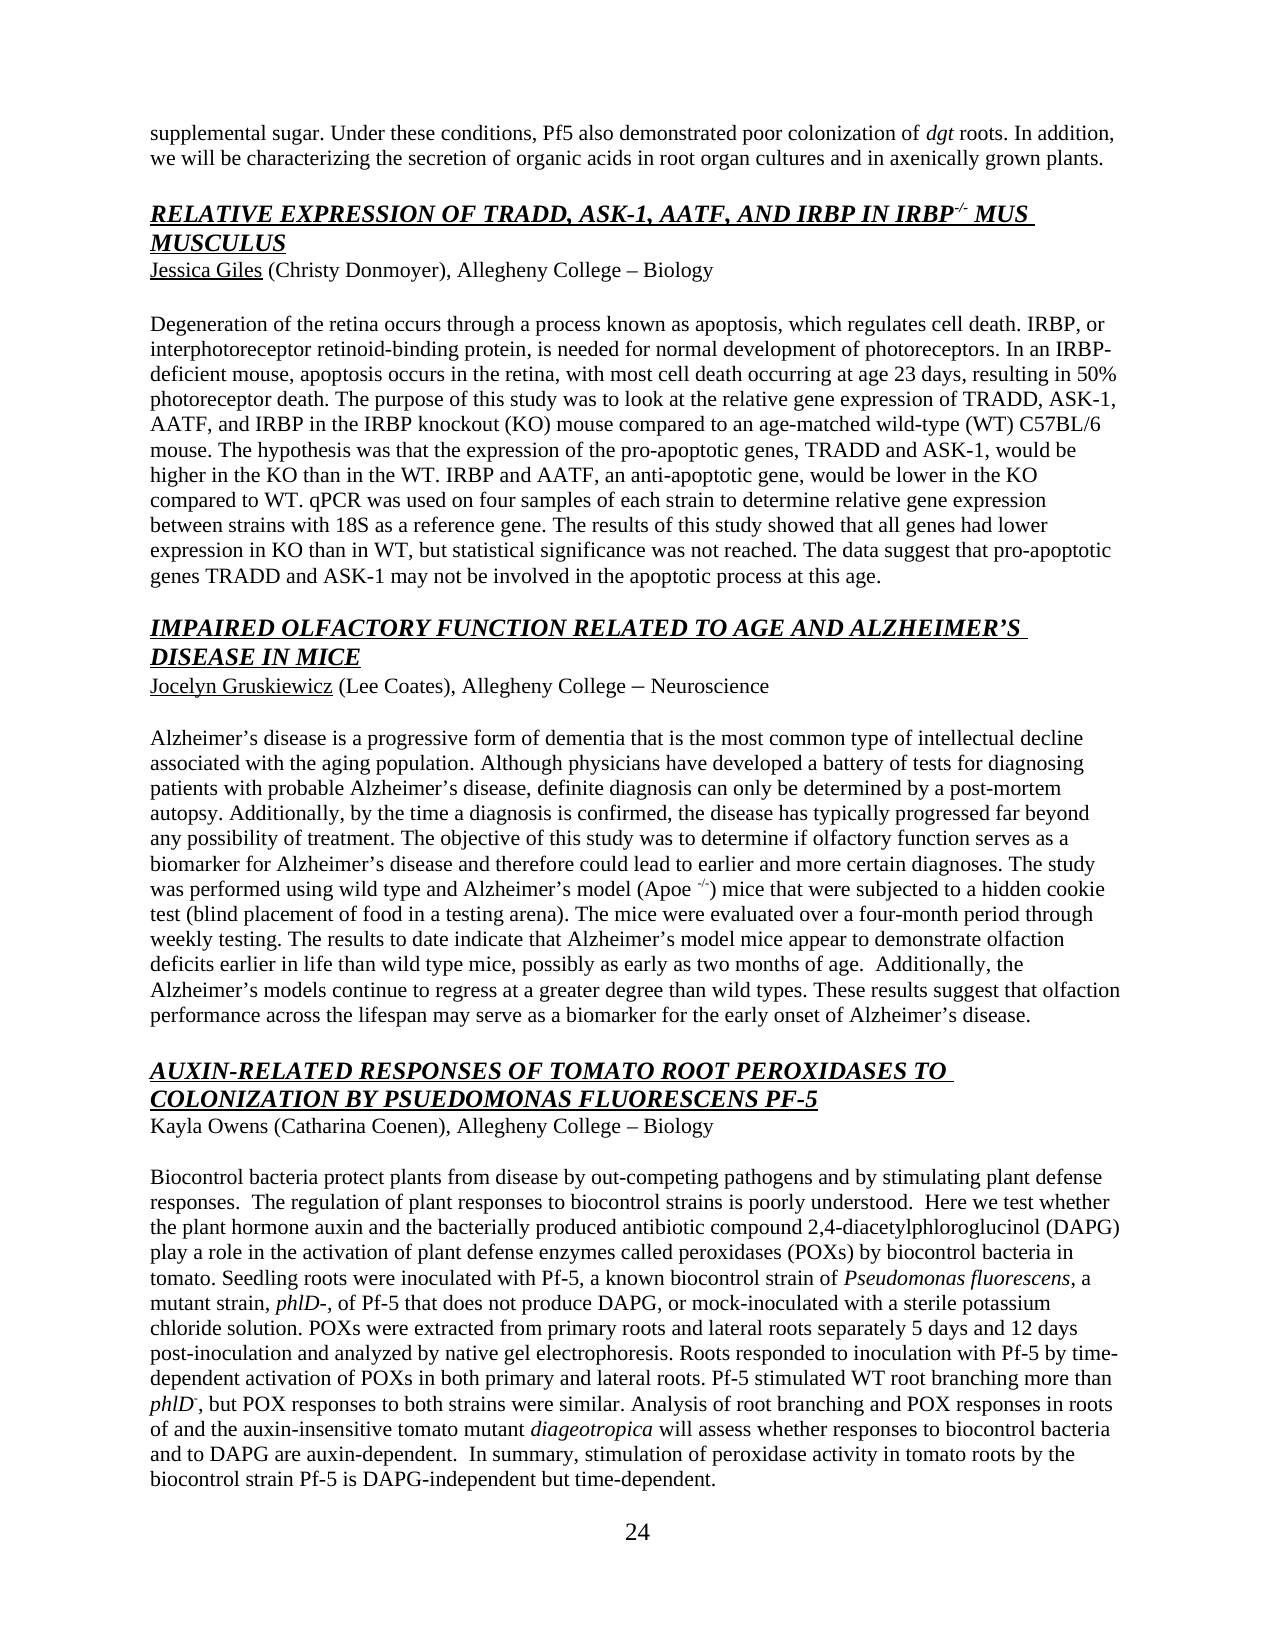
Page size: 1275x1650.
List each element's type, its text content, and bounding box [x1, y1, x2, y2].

subtitle Relative Expression of TRADD, ASK-1, AATF, and IRBP in IRBP-/- Mus musculus [150, 199, 1125, 257]
text Jocelyn Gruskiewicz (Lee Coates), Allegheny College – Neuroscience [150, 671, 1125, 699]
text Alzheimer’s disease is a progressive form of dementia that is the most common type of intellectual decline associated with the aging population. Although physicians have developed a battery of tests for diagnosing patients with probable Alzheimer’s disease, definite diagnosis can only be determined by a post-mortem autopsy. Additionally, by the time a diagnosis is confirmed, the disease has typically progressed far beyond any possibility of treatment. The objective of this study was to determine if olfactory function serves as a biomarker for Alzheimer’s disease and therefore could lead to earlier and more certain diagnoses. The study was performed using wild type and Alzheimer’s model (Apoe -/-) mice that were subjected to a hidden cookie test (blind placement of food in a testing arena). The mice were evaluated over a four-month period through weekly testing. The results to date indicate that Alzheimer’s model mice appear to demonstrate olfaction deficits earlier in life than wild type mice, possibly as early as two months of age. Additionally, the Alzheimer’s models continue to regress at a greater degree than wild types. These results suggest that olfaction performance across the lifespan may serve as a biomarker for the early onset of Alzheimer’s disease. [150, 724, 1125, 1027]
subtitle Auxin-Related Responses of Tomato Root Peroxidases to Colonization by Psuedomonas fluorescens Pf-5 [150, 1056, 1125, 1113]
text Jessica Giles (Christy Donmoyer), Allegheny College – Biology [150, 257, 1125, 282]
text Kayla Owens (Catharina Coenen), Allegheny College – Biology [150, 1113, 1125, 1138]
text Degeneration of the retina occurs through a process known as apoptosis, which regulates cell death. IRBP, or interphotoreceptor retinoid-binding protein, is needed for normal development of photoreceptors. In an IRBP-deficient mouse, apoptosis occurs in the retina, with most cell death occurring at age 23 days, resulting in 50% photoreceptor death. The purpose of this study was to look at the relative gene expression of TRADD, ASK-1, AATF, and IRBP in the IRBP knockout (KO) mouse compared to an age-matched wild-type (WT) C57BL/6 mouse. The hypothesis was that the expression of the pro-apoptotic genes, TRADD and ASK-1, would be higher in the KO than in the WT. IRBP and AATF, an anti-apoptotic gene, would be lower in the KO compared to WT. qPCR was used on four samples of each strain to determine relative gene expression between strains with 18S as a reference gene. The results of this study showed that all genes had lower expression in KO than in WT, but statistical significance was not reached. The data suggest that pro-apoptotic genes TRADD and ASK-1 may not be involved in the apoptotic process at this age. [150, 311, 1125, 588]
text Biocontrol bacteria protect plants from disease by out-competing pathogens and by stimulating plant defense responses. The regulation of plant responses to biocontrol strains is poorly understood. Here we test whether the plant hormone auxin and the bacterially produced antibiotic compound 2,4-diacetylphloroglucinol (DAPG) play a role in the activation of plant defense enzymes called peroxidases (POXs) by biocontrol bacteria in tomato. Seedling roots were inoculated with Pf-5, a known biocontrol strain of Pseudomonas fluorescens, a mutant strain, phlD-, of Pf-5 that does not produce DAPG, or mock-inoculated with a sterile potassium chloride solution. POXs were extracted from primary roots and lateral roots separately 5 days and 12 days post-inoculation and analyzed by native gel electrophoresis. Roots responded to inoculation with Pf-5 by time-dependent activation of POXs in both primary and lateral roots. Pf-5 stimulated WT root branching more than phlD-, but POX responses to both strains were similar. Analysis of root branching and POX responses in roots of and the auxin-insensitive tomato mutant diageotropica will assess whether responses to biocontrol bacteria and to DAPG are auxin-dependent. In summary, stimulation of peroxidase activity in tomato roots by the biocontrol strain Pf-5 is DAPG-independent but time-dependent. [150, 1164, 1125, 1491]
subtitle Impaired Olfactory Function Related to Age and Alzheimer’s Disease in Mice [150, 613, 1125, 671]
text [150, 120, 1125, 170]
